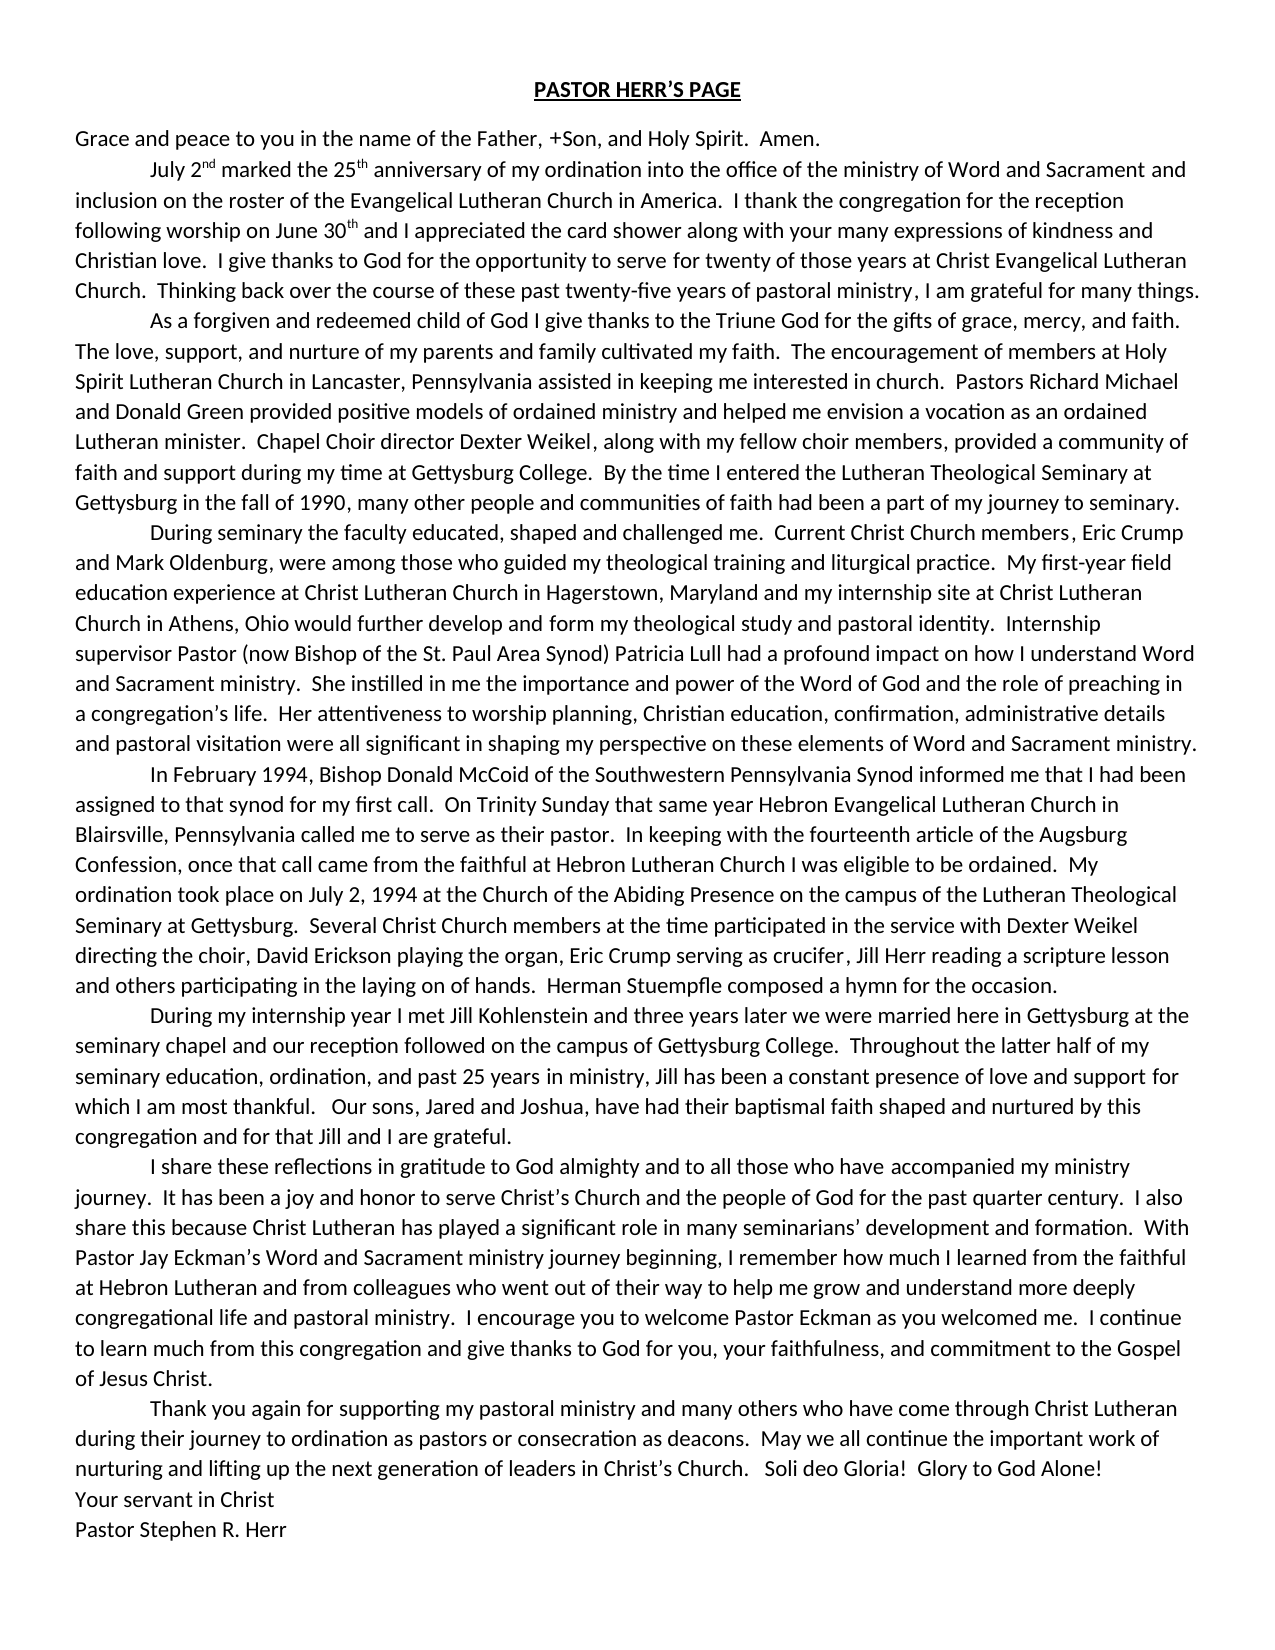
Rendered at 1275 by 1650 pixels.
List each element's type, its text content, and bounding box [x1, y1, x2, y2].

text July 2nd marked the 25th anniversary of my ordination into the office of the ministry of Word and Sacrament and inclusion on the roster of the Evangelical Lutheran Church in America. I thank the congregation for the reception following worship on June 30th and I appreciated the card shower along with your many expressions of kindness and Christian love. I give thanks to God for the opportunity to serve for twenty of those years at Christ Evangelical Lutheran Church. Thinking back over the course of these past twenty-five years of pastoral ministry, I am grateful for many things. [75, 156, 1200, 304]
text In February 1994, Bishop Donald McCoid of the Southwestern Pennsylvania Synod informed me that I had been assigned to that synod for my first call. On Trinity Sunday that same year Hebron Evangelical Lutheran Church in Blairsville, Pennsylvania called me to serve as their pastor. In keeping with the fourteenth article of the Augsburg Confession, once that call came from the faithful at Hebron Lutheran Church I was eligible to be ordained. My ordination took place on July 2, 1994 at the Church of the Abiding Presence on the campus of the Lutheran Theological Seminary at Gettysburg. Several Christ Church members at the time participated in the service with Dexter Weikel directing the choir, David Erickson playing the organ, Eric Crump serving as crucifer, Jill Herr reading a scripture lesson and others participating in the laying on of hands. Herman Stuempfle composed a hymn for the occasion. [75, 760, 1200, 999]
text PASTOR HERR’S PAGE [75, 75, 1200, 103]
text During seminary the faculty educated, shaped and challenged me. Current Christ Church members, Eric Crump and Mark Oldenburg, were among those who guided my theological training and liturgical practice. My first-year field education experience at Christ Lutheran Church in Hagerstown, Maryland and my internship site at Christ Lutheran Church in Athens, Ohio would further develop and form my theological study and pastoral identity. Internship supervisor Pastor (now Bishop of the St. Paul Area Synod) Patricia Lull had a profound impact on how I understand Word and Sacrament ministry. She instilled in me the importance and power of the Word of God and the role of preaching in a congregation’s life. Her attentiveness to worship planning, Christian education, confirmation, administrative details and pastoral visitation were all significant in shaping my perspective on these elements of Word and Sacrament ministry. [75, 518, 1200, 758]
text As a forgiven and redeemed child of God I give thanks to the Triune God for the gifts of grace, mercy, and faith. The love, support, and nurture of my parents and family cultivated my faith. The encouragement of members at Holy Spirit Lutheran Church in Lancaster, Pennsylvania assisted in keeping me interested in church. Pastors Richard Michael and Donald Green provided positive models of ordained ministry and helped me envision a vocation as an ordained Lutheran minister. Chapel Choir director Dexter Weikel, along with my fellow choir members, provided a community of faith and support during my time at Gettysburg College. By the time I entered the Lutheran Theological Seminary at Gettysburg in the fall of 1990, many other people and communities of faith had been a part of my journey to seminary. [75, 307, 1200, 516]
text Grace and peace to you in the name of the Father, +Son, and Holy Spirit. Amen. [75, 122, 1200, 153]
text Thank you again for supporting my pastoral ministry and many others who have come through Christ Lutheran during their journey to ordination as pastors or consecration as deacons. May we all continue the important work of nurturing and lifting up the next generation of leaders in Christ’s Church. Soli deo Gloria! Glory to God Alone! [75, 1394, 1200, 1483]
text Your servant in Christ Pastor Stephen R. Herr [75, 1485, 1200, 1543]
text I share these reflections in gratitude to God almighty and to all those who have accompanied my ministry journey. It has been a joy and honor to serve Christ’s Church and the people of God for the past quarter century. I also share this because Christ Lutheran has played a significant role in many seminarians’ development and formation. With Pastor Jay Eckman’s Word and Sacrament ministry journey beginning, I remember how much I learned from the faithful at Hebron Lutheran and from colleagues who went out of their way to help me grow and understand more deeply congregational life and pastoral ministry. I encourage you to welcome Pastor Eckman as you welcomed me. I continue to learn much from this congregation and give thanks to God for you, your faithfulness, and commitment to the Gospel of Jesus Christ. [75, 1152, 1200, 1392]
text During my internship year I met Jill Kohlenstein and three years later we were married here in Gettysburg at the seminary chapel and our reception followed on the campus of Gettysburg College. Throughout the latter half of my seminary education, ordination, and past 25 years in ministry, Jill has been a constant presence of love and support for which I am most thankful. Our sons, Jared and Joshua, have had their baptismal faith shaped and nurtured by this congregation and for that Jill and I are grateful. [75, 1001, 1200, 1150]
